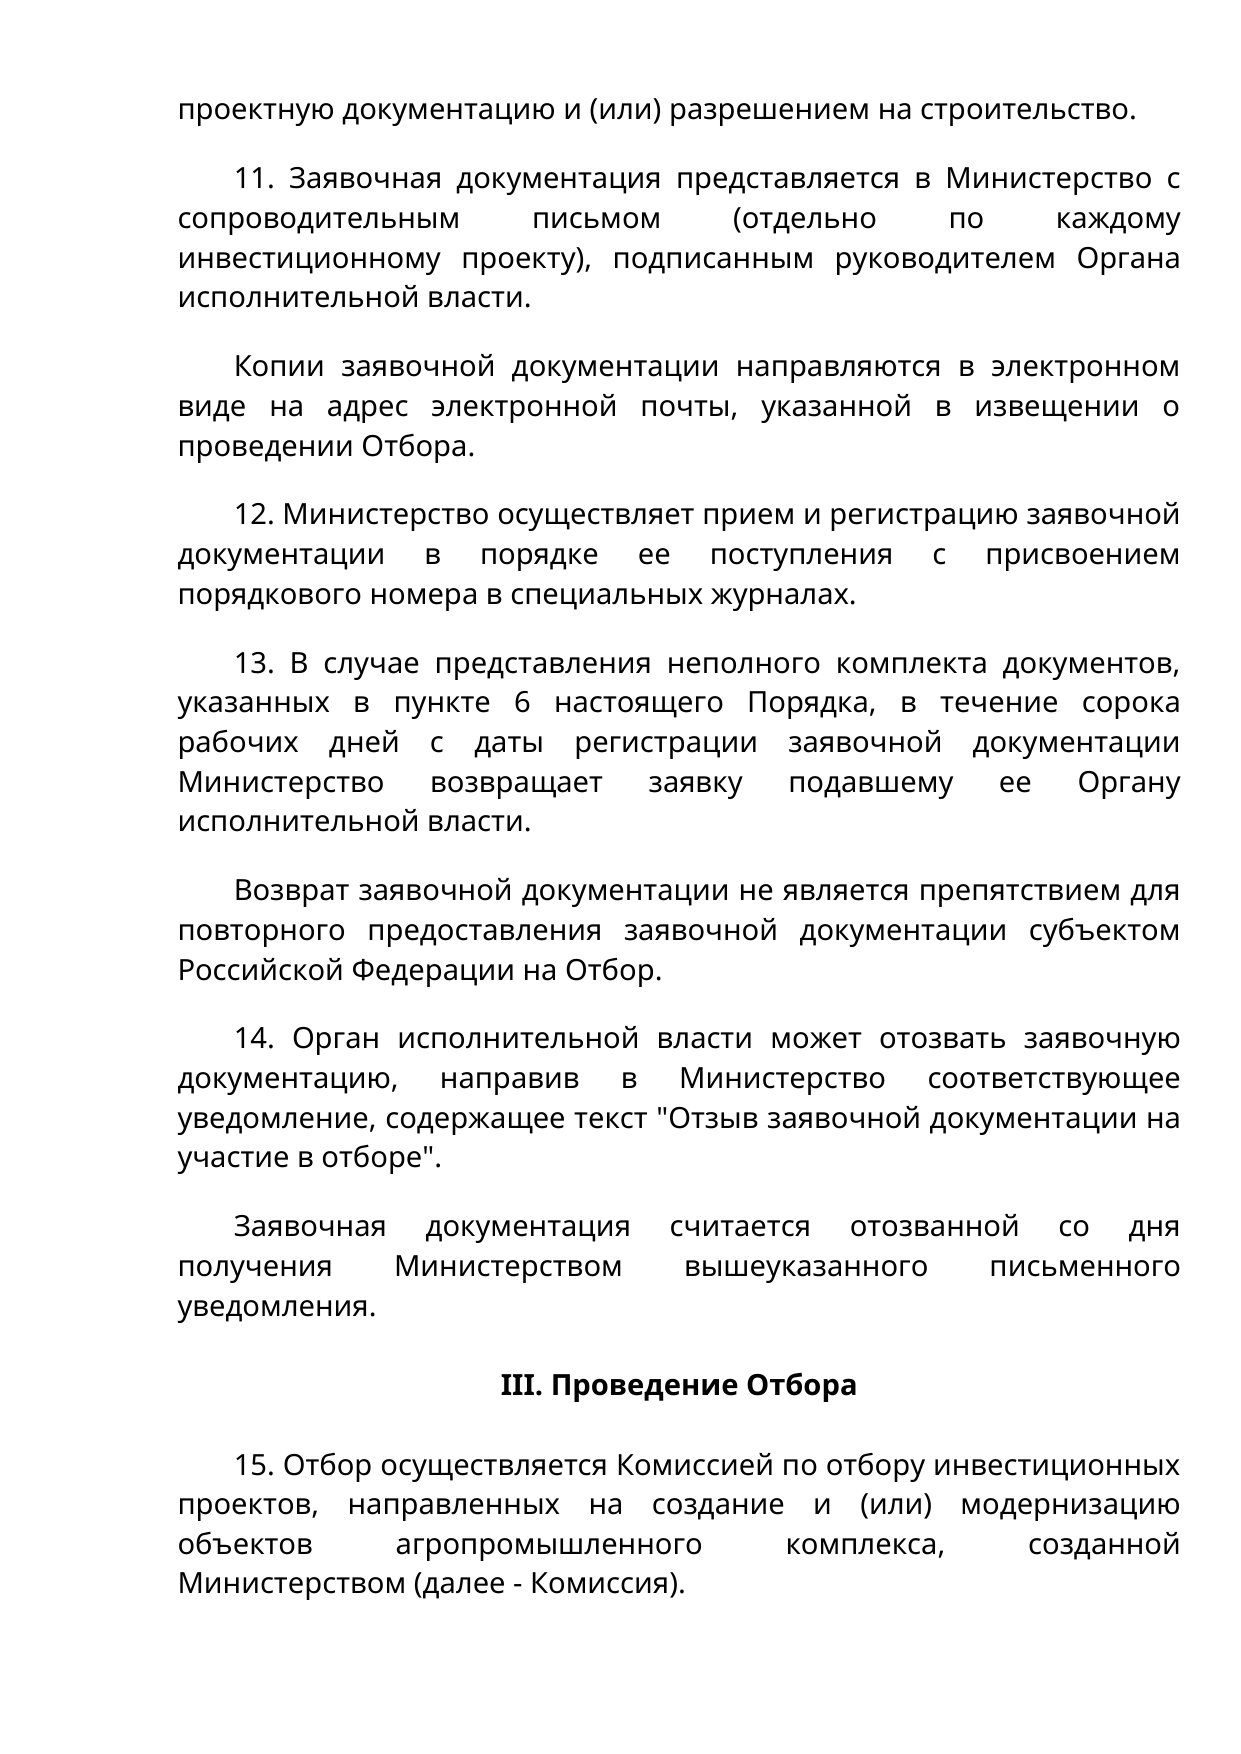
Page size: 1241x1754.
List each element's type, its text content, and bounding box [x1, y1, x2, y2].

text 14. Орган исполнительной власти может отозвать заявочную документацию, направив в Министерство соответствующее уведомление, содержащее текст "Отзыв заявочной документации на участие в отборе". [177, 1018, 1181, 1176]
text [177, 89, 1181, 128]
text 11. Заявочная документация представляется в Министерство с сопроводительным письмом (отдельно по каждому инвестиционному проекту), подписанным руководителем Органа исполнительной власти. [177, 157, 1181, 316]
text Копии заявочной документации направляются в электронном виде на адрес электронной почты, указанной в извещении о проведении Отбора. [177, 345, 1181, 464]
text 13. В случае представления неполного комплекта документов, указанных в пункте 6 настоящего Порядка, в течение сорока рабочих дней с даты регистрации заявочной документации Министерство возвращает заявку подавшему ее Органу исполнительной власти. [177, 642, 1181, 840]
title III. Проведение Отбора [177, 1364, 1181, 1404]
text 12. Министерство осуществляет прием и регистрацию заявочной документации в порядке ее поступления с присвоением порядкового номера в специальных журналах. [177, 494, 1181, 613]
text Возврат заявочной документации не является препятствием для повторного предоставления заявочной документации субъектом Российской Федерации на Отбор. [177, 869, 1181, 988]
text Заявочная документация считается отозванной со дня получения Министерством вышеуказанного письменного уведомления. [177, 1206, 1181, 1325]
text 15. Отбор осуществляется Комиссией по отбору инвестиционных проектов, направленных на создание и (или) модернизацию объектов агропромышленного комплекса, созданной Министерством (далее - Комиссия). [177, 1444, 1181, 1602]
